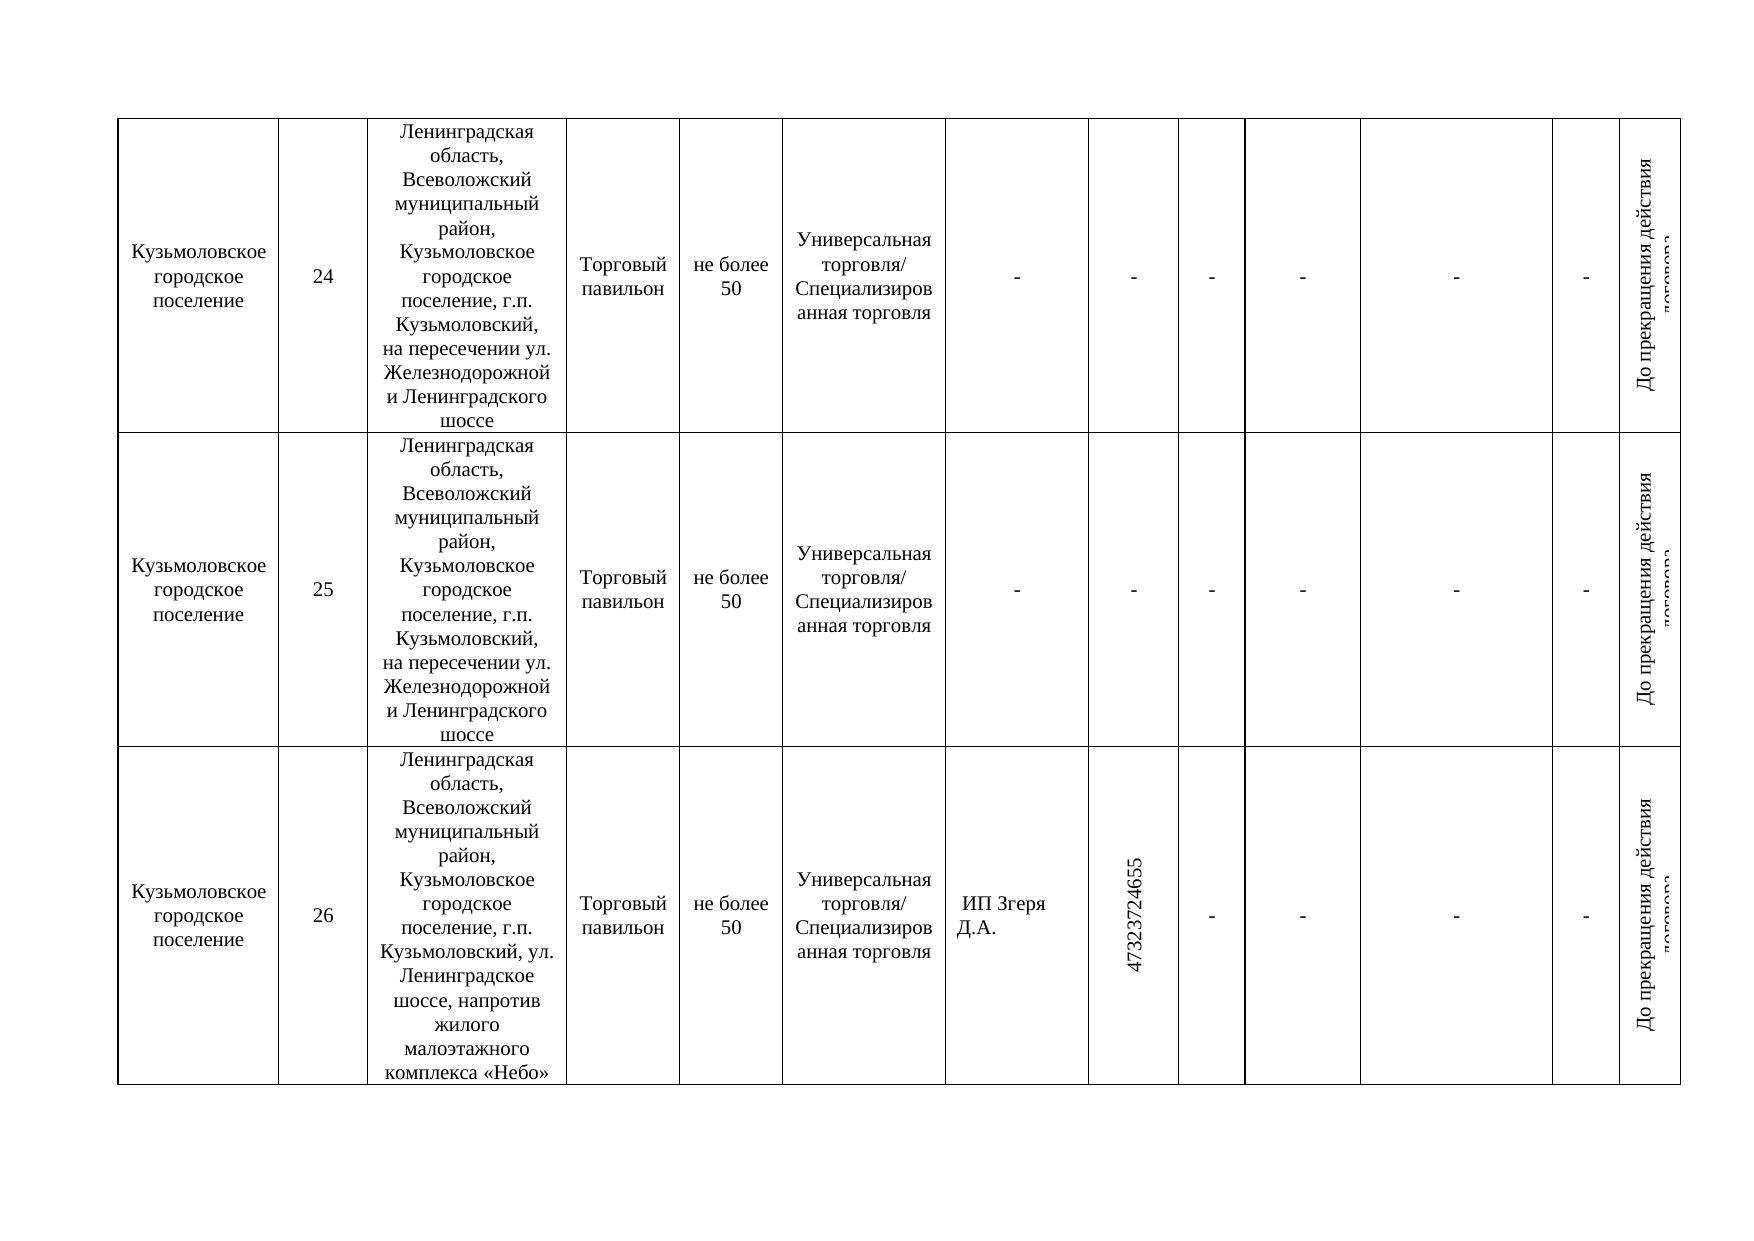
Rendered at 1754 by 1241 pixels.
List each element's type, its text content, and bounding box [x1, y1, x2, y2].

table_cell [1620, 119, 1680, 432]
table_cell Торговый павильон [567, 119, 679, 432]
table_cell не более 50 [680, 747, 782, 1084]
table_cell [1620, 747, 1680, 1084]
table_cell Ленинградская область, Всеволожский муниципальный район, Кузьмоловское городское поселение, г.п. Кузьмоловский, ул. Ленинградское шоссе, напротив жилого малоэтажного комплекса «Небо» [368, 747, 566, 1084]
table_cell - [946, 119, 1088, 432]
table_cell не более 50 [680, 119, 782, 432]
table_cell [368, 119, 566, 432]
table_cell - [1361, 119, 1552, 432]
table_cell - [1246, 433, 1360, 746]
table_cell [119, 747, 278, 1084]
table_cell - [1553, 119, 1619, 432]
table_cell Торговый павильон [567, 747, 679, 1084]
table_cell Торговый павильон [567, 433, 679, 746]
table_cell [783, 119, 945, 432]
table_cell 24 [279, 119, 367, 432]
table_cell - [1361, 747, 1552, 1084]
table_cell - [1179, 747, 1244, 1084]
table_cell - [1179, 433, 1244, 746]
table_cell 25 [279, 433, 367, 746]
table_cell не более 50 [680, 433, 782, 746]
table_cell Универсальная торговля/ Специализированная торговля [783, 433, 945, 746]
table_cell Кузьмоловское городское поселение [119, 433, 278, 746]
table_cell - [1553, 433, 1619, 746]
table_cell - [1179, 119, 1244, 432]
table_cell ИП Згеря Д.А. [946, 747, 1088, 1084]
table_cell 47323724655 [1089, 747, 1178, 1084]
table_cell 26 [279, 747, 367, 1084]
table_cell - [1553, 747, 1619, 1084]
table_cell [119, 119, 278, 432]
table_cell - [1246, 119, 1360, 432]
table_cell - [1246, 747, 1360, 1084]
table_cell - [946, 433, 1088, 746]
table_cell - [1089, 433, 1178, 746]
table_cell До прекращения действия договора [1620, 433, 1680, 746]
table_cell - [1089, 119, 1178, 432]
table_cell - [1361, 433, 1552, 746]
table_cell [783, 747, 945, 1084]
